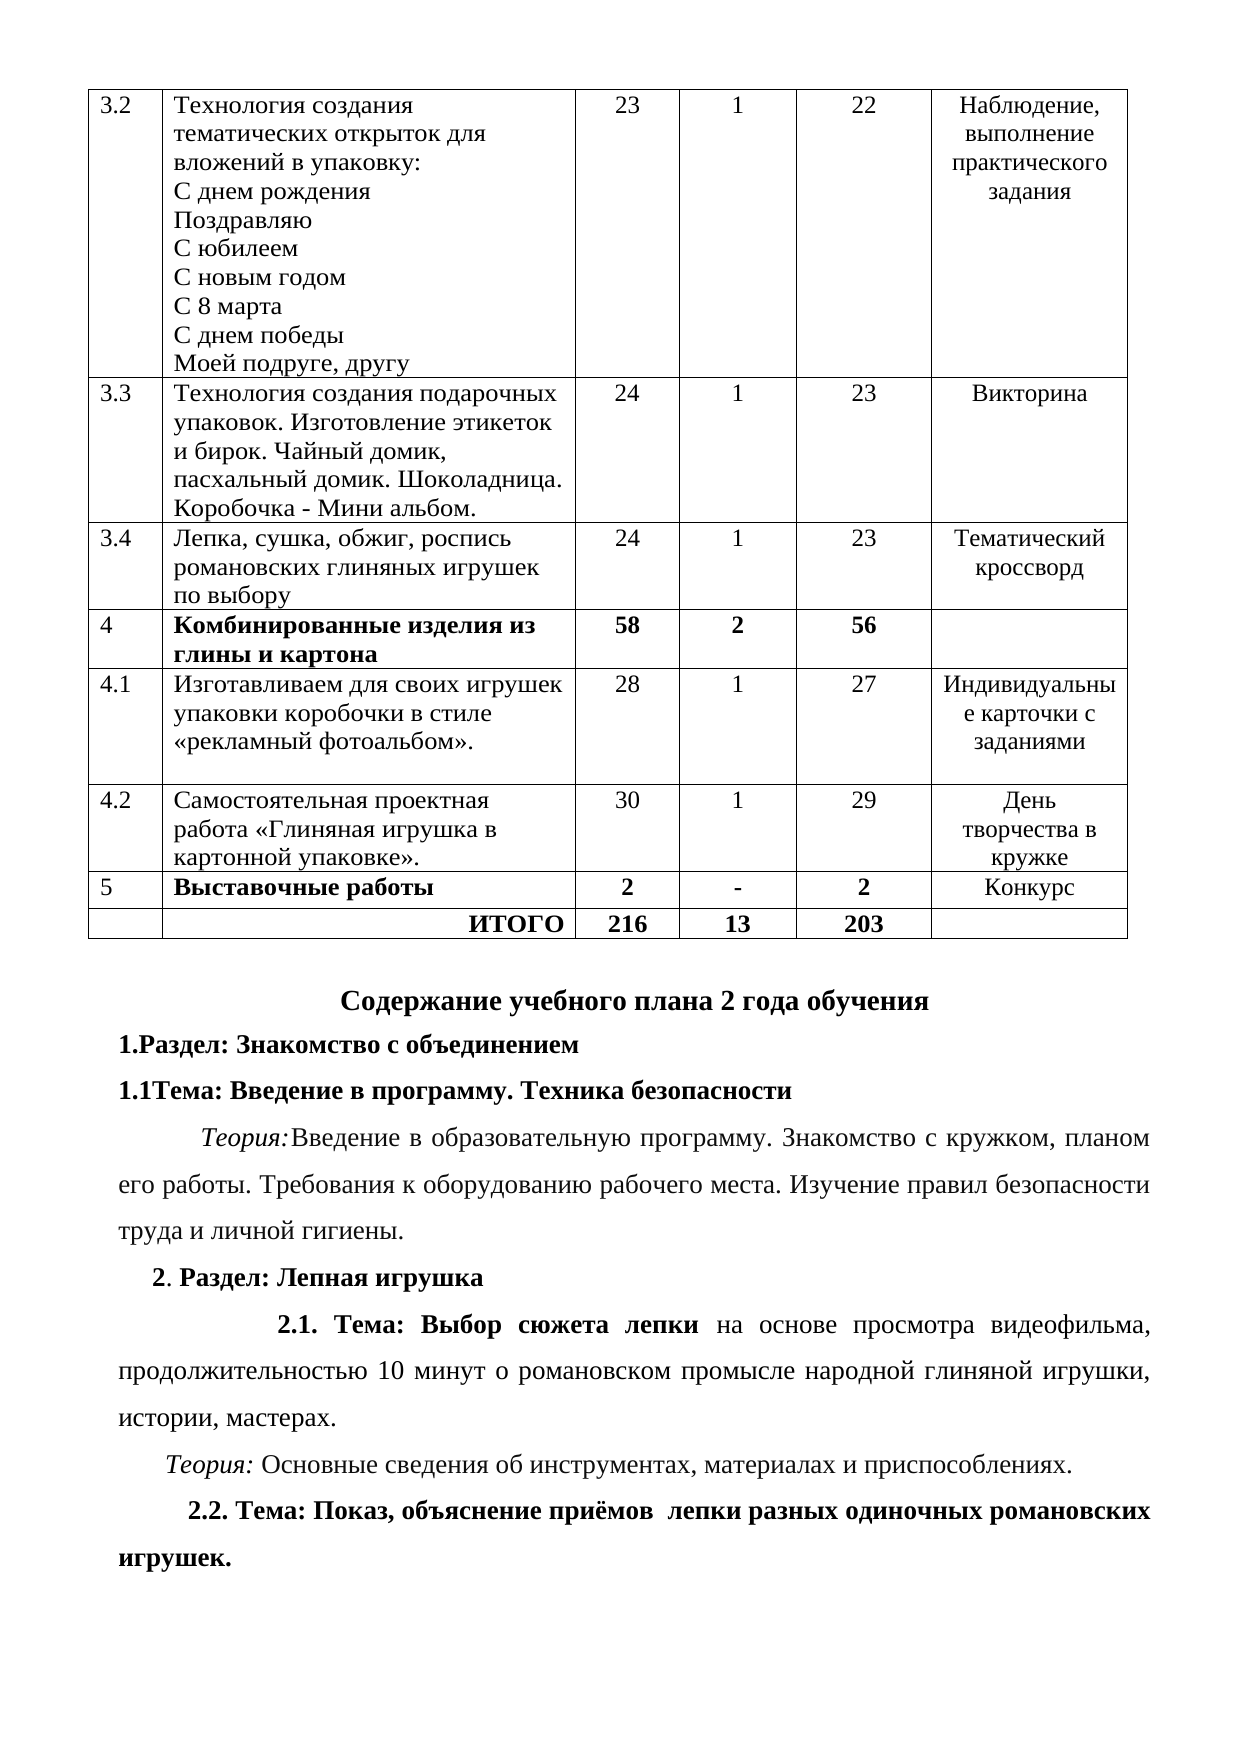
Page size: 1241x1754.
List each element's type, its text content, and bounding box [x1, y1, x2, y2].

text 1.Раздел: Знакомство с объединением [118, 1028, 1152, 1059]
table_cell 1 [680, 90, 796, 377]
table_cell 28 [576, 669, 679, 784]
table_cell Комбинированные изделия из глины и картона [163, 610, 575, 668]
text Теория: Основные сведения об инструментах, материалах и приспособлениях. [118, 1448, 1152, 1479]
table_cell Выставочные работы [163, 872, 575, 908]
table_cell 3.4 [89, 523, 162, 609]
table_cell 1 [680, 523, 796, 609]
text Теория:Введение в образовательную программу. Знакомство с кружком, планом его работы. Требования к оборудованию рабочего места. Изучение правил безопасности труда и личной гигиены. [118, 1121, 1152, 1246]
table_cell [932, 909, 1127, 937]
table_cell День творчества в кружке [932, 785, 1127, 871]
table_cell 2 [797, 872, 931, 908]
table_cell 27 [797, 669, 931, 784]
table_cell ИТОГО [163, 909, 575, 937]
table_cell Тематический кроссворд [932, 523, 1127, 609]
table_cell 3.2 [89, 90, 162, 377]
table_cell 13 [680, 909, 796, 937]
table_cell Викторина [932, 378, 1127, 522]
text 2.1. Тема: Выбор сюжета лепки на основе просмотра видеофильма, продолжительностью 10 минут о романовском промысле народной глиняной игрушки, истории, мастерах. [118, 1308, 1152, 1432]
text Содержание учебного плана 2 года обучения [118, 983, 1152, 1017]
table_cell Индивидуальные карточки с заданиями [932, 669, 1127, 784]
table_cell Технология создания подарочных упаковок. Изготовление этикеток и бирок. Чайный домик, пасхальный домик. Шоколадница. Коробочка - Мини альбом. [163, 378, 575, 522]
text 2. Раздел: Лепная игрушка [118, 1261, 1152, 1292]
text 2.2. Тема: Показ, объяснение приёмов лепки разных одиночных романовских игрушек. [118, 1494, 1152, 1572]
table_cell 3.3 [89, 378, 162, 522]
table_cell 2 [576, 872, 679, 908]
table_cell 1 [680, 669, 796, 784]
table_cell Изготавливаем для своих игрушек упаковки коробочки в стиле «рекламный фотоальбом». [163, 669, 575, 784]
table_cell 23 [797, 523, 931, 609]
table_cell 22 [797, 90, 931, 377]
table_cell 2 [680, 610, 796, 668]
table_cell 23 [797, 378, 931, 522]
table_cell 1 [680, 378, 796, 522]
table_cell Наблюдение, выполнение практического задания [932, 90, 1127, 377]
table_cell 1 [680, 785, 796, 871]
table_cell 203 [797, 909, 931, 937]
text 1.1Тема: Введение в программу. Техника безопасности [118, 1074, 1152, 1106]
table_cell Технология создания тематических открыток для вложений в упаковку: С днем рождения Поздравляю С юбилеем С новым годом С 8 марта С днем победы Моей подруге, другу [163, 90, 575, 377]
table_cell 5 [89, 872, 162, 908]
table_cell 56 [797, 610, 931, 668]
table_cell 30 [576, 785, 679, 871]
table_cell 4.2 [89, 785, 162, 871]
table_cell 4.1 [89, 669, 162, 784]
table_cell 24 [576, 523, 679, 609]
table_cell Лепка, сушка, обжиг, роспись романовских глиняных игрушек по выбору [163, 523, 575, 609]
table_cell 29 [797, 785, 931, 871]
table_cell [89, 909, 162, 937]
table_cell 24 [576, 378, 679, 522]
table_cell 23 [576, 90, 679, 377]
table_cell 4 [89, 610, 162, 668]
table_cell - [680, 872, 796, 908]
table_cell Конкурс [932, 872, 1127, 908]
table_cell [932, 610, 1127, 668]
table_cell 58 [576, 610, 679, 668]
table_cell Самостоятельная проектная работа «Глиняная игрушка в картонной упаковке». [163, 785, 575, 871]
table_cell 216 [576, 909, 679, 937]
